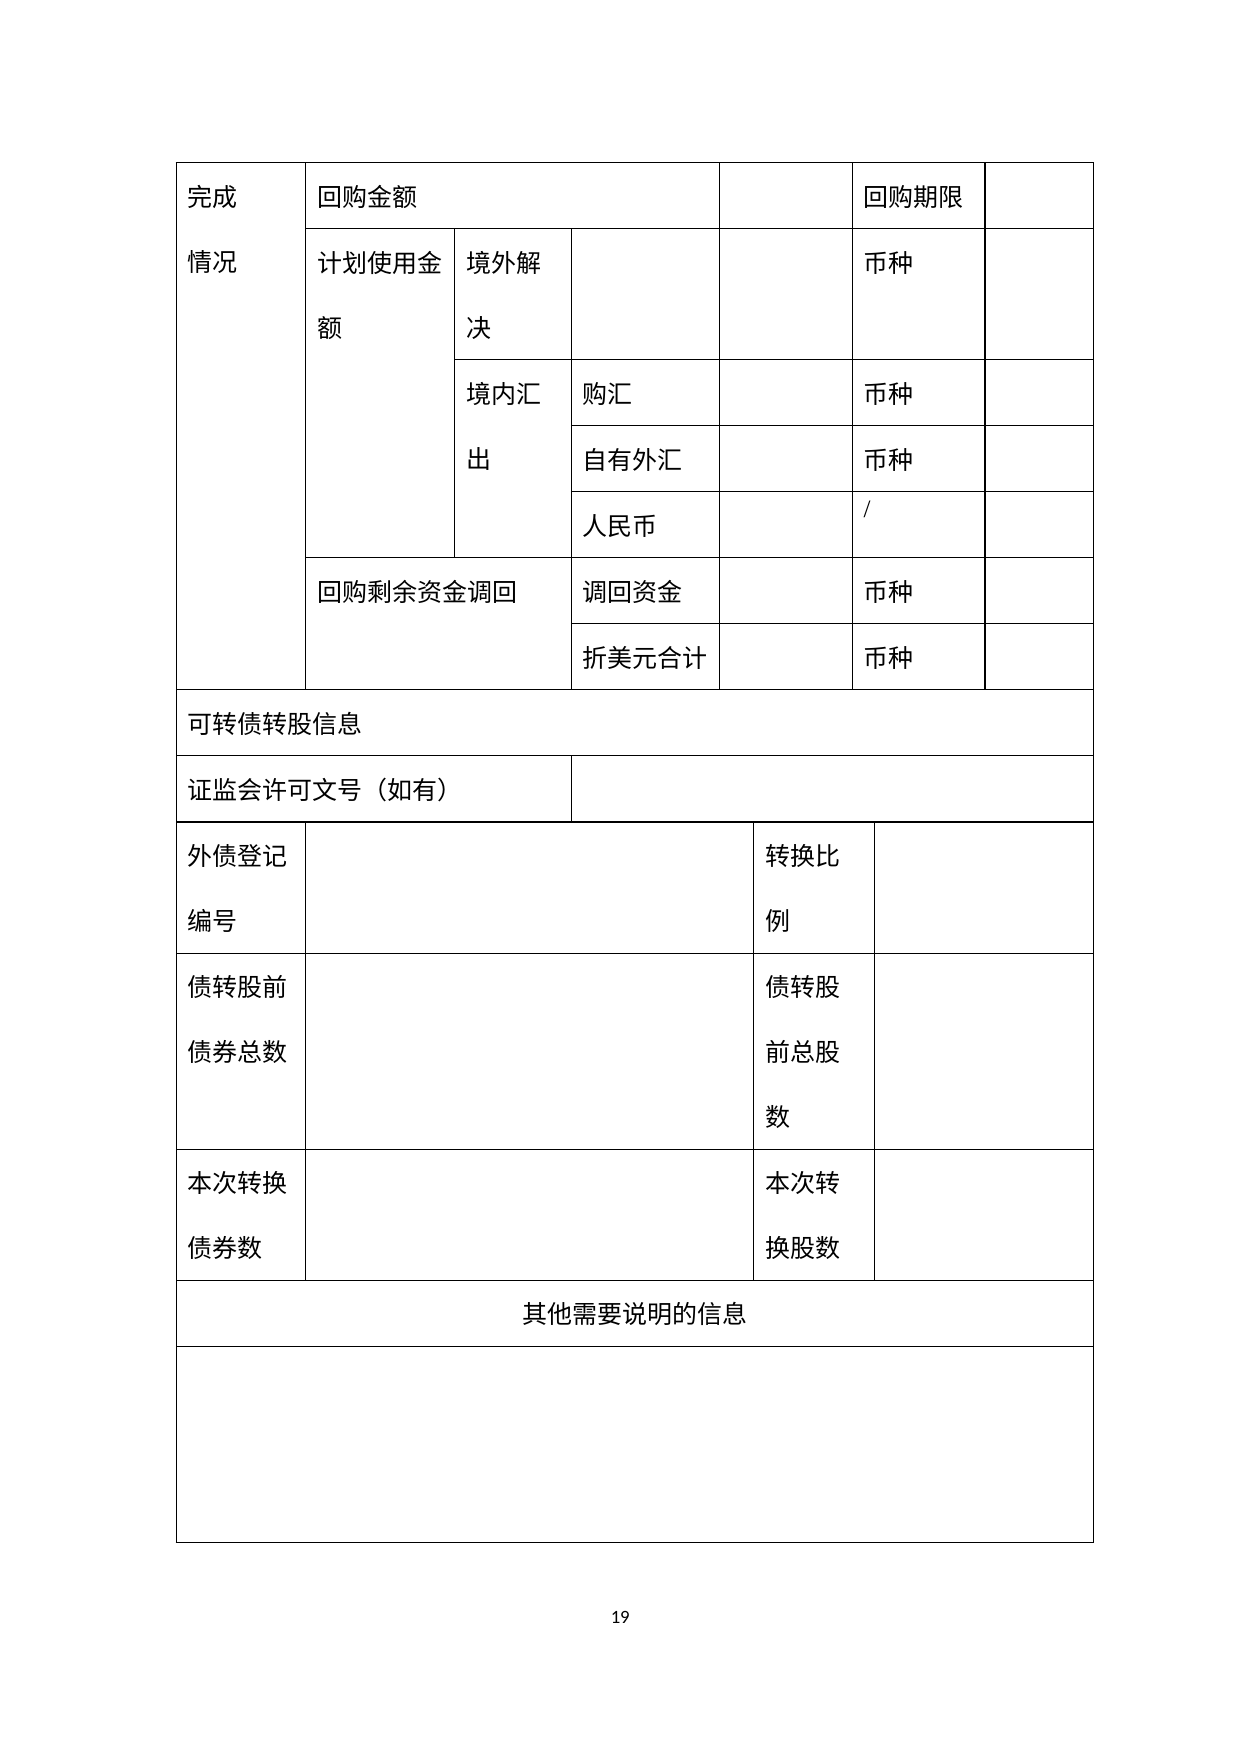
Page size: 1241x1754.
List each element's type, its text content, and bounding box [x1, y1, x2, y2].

table_cell 币种 [853, 229, 984, 359]
table_cell [720, 558, 852, 623]
table_cell 回购期限 [853, 163, 984, 228]
table_cell 本次转换股数 [754, 1150, 874, 1279]
table_cell 境内汇出 [455, 360, 571, 557]
table_cell 其他需要说明的信息 [177, 1281, 1093, 1346]
table_cell [720, 426, 852, 491]
table_cell 回购剩余资金调回 [306, 558, 571, 689]
table_cell [986, 426, 1093, 491]
table_cell [572, 756, 1093, 821]
table_cell [720, 229, 852, 359]
table_cell [986, 229, 1093, 359]
table_cell 计划使用金额 [306, 229, 454, 557]
table_cell 债转股前总股数 [754, 954, 874, 1148]
table_cell [720, 624, 852, 689]
table_cell / [853, 492, 984, 557]
table_cell 调回资金 [572, 558, 719, 623]
table_cell [875, 1150, 1093, 1279]
table_cell 自有外汇 [572, 426, 719, 491]
table_cell [986, 492, 1093, 557]
table_cell [177, 1347, 1093, 1542]
table_cell [986, 624, 1093, 689]
table_cell 证监会许可文号（如有） [177, 756, 571, 821]
table_cell 债转股前债券总数 [177, 954, 305, 1148]
table_cell [986, 163, 1093, 228]
table_cell 币种 [853, 558, 984, 623]
table_cell [306, 954, 753, 1148]
table_cell [572, 229, 719, 359]
table_cell [875, 823, 1093, 952]
table_cell 回购 完成 情况 [177, 163, 305, 689]
table_cell [306, 1150, 753, 1279]
table_cell 可转债转股信息 [177, 690, 1093, 755]
table_cell 购汇 [572, 360, 719, 425]
table_cell [306, 823, 753, 952]
table_cell 本次转换债券数 [177, 1150, 305, 1279]
table_cell [720, 360, 852, 425]
table_cell 币种 [853, 426, 984, 491]
table_cell 币种 [853, 624, 984, 689]
table_cell [986, 360, 1093, 425]
table_cell [720, 492, 852, 557]
table_cell 转换比例 [754, 823, 874, 952]
table_cell 外债登记编号 [177, 823, 305, 952]
table_cell 境外解决 [455, 229, 571, 359]
table_cell [875, 954, 1093, 1148]
table_cell 折美元合计 [572, 624, 719, 689]
table_cell [720, 163, 852, 228]
table_cell 币种 [853, 360, 984, 425]
table_cell 回购金额 [306, 163, 719, 228]
table_cell [986, 558, 1093, 623]
table_cell 人民币 [572, 492, 719, 557]
